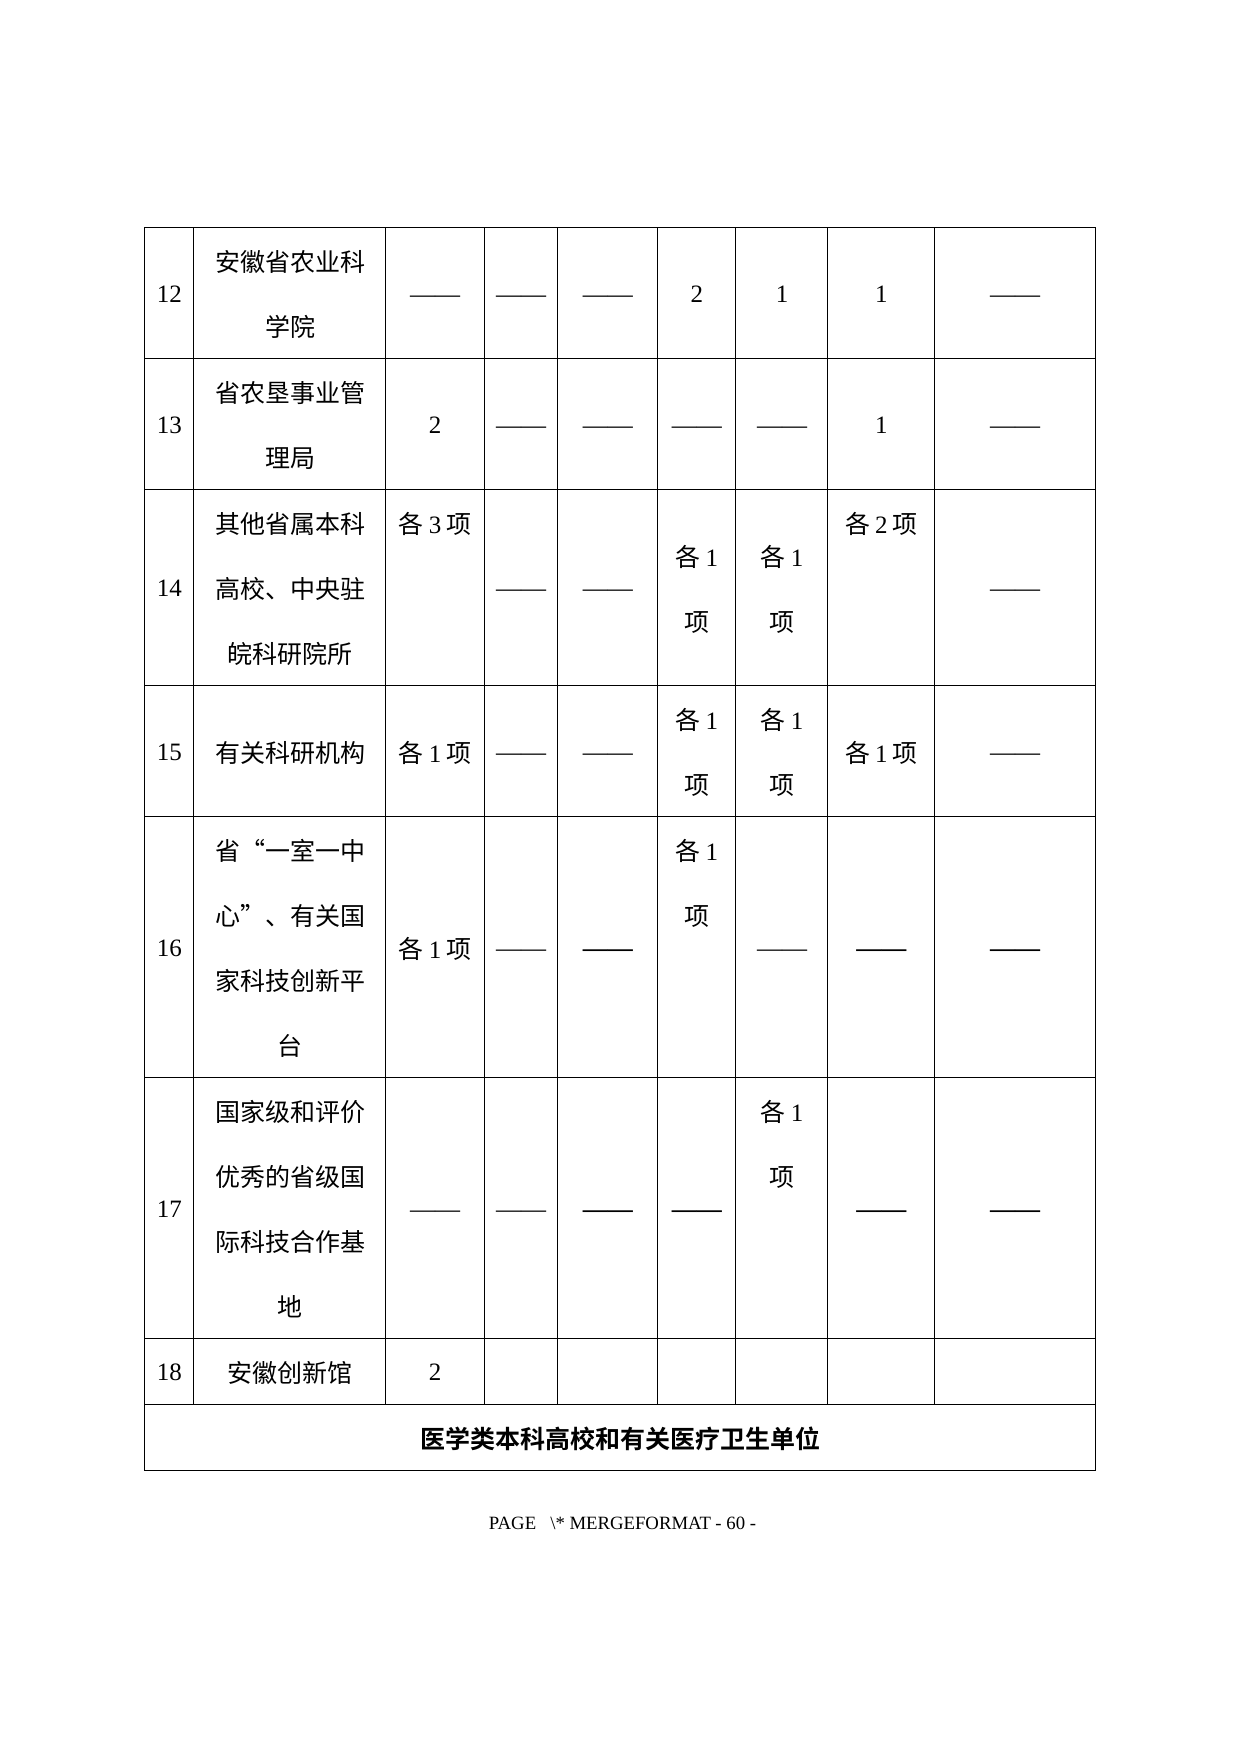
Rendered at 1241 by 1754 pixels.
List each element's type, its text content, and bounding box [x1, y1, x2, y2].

table_cell 16 [145, 817, 193, 1077]
table_cell —— [558, 686, 657, 816]
table_cell —— [828, 817, 934, 1077]
table_cell 2 [658, 228, 735, 358]
table_cell 2 [386, 359, 484, 489]
table_cell —— [386, 228, 484, 358]
table_cell 15 [145, 686, 193, 816]
table_cell —— [558, 490, 657, 685]
table_cell 各1项 [828, 686, 934, 816]
table_cell 2 [386, 1339, 484, 1404]
table_cell 省“一室一中心”、有关国家科技创新平台 [194, 817, 385, 1077]
table_cell —— [935, 490, 1095, 685]
table_cell —— [658, 359, 735, 489]
table_cell —— [485, 490, 557, 685]
table_cell [935, 1339, 1095, 1404]
table_cell [828, 1339, 934, 1404]
table_cell 12 [145, 228, 193, 358]
table_cell 各1项 [386, 817, 484, 1077]
table_cell —— [935, 1078, 1095, 1338]
table_cell 13 [145, 359, 193, 489]
table_cell —— [485, 817, 557, 1077]
table_cell 省农垦事业管理局 [194, 359, 385, 489]
table_cell —— [935, 817, 1095, 1077]
table_cell 各1项 [658, 686, 735, 816]
table_cell [658, 1339, 735, 1404]
table_cell 各1项 [736, 686, 827, 816]
table_cell [485, 1339, 557, 1404]
table_cell —— [485, 1078, 557, 1338]
table_cell —— [386, 1078, 484, 1338]
table_cell —— [935, 686, 1095, 816]
table_cell 各1项 [386, 686, 484, 816]
table_cell —— [828, 1078, 934, 1338]
table_cell 18 [145, 1339, 193, 1404]
table_cell —— [558, 359, 657, 489]
table_cell 安徽省农业科学院 [194, 228, 385, 358]
table_cell 1 [828, 359, 934, 489]
table_cell —— [736, 817, 827, 1077]
table_cell 其他省属本科高校、中央驻皖科研院所 [194, 490, 385, 685]
table_cell 各1项 [658, 490, 735, 685]
table_cell —— [485, 359, 557, 489]
table_cell —— [736, 359, 827, 489]
table_cell 有关科研机构 [194, 686, 385, 816]
table_cell 各2项 [828, 490, 934, 685]
table_cell 17 [145, 1078, 193, 1338]
table_cell 医学类本科高校和有关医疗卫生单位 [145, 1405, 1095, 1470]
table_cell 1 [736, 228, 827, 358]
table_cell [736, 1339, 827, 1404]
table_cell 各1项 [658, 817, 735, 1077]
table_cell 各1项 [736, 1078, 827, 1338]
table_cell —— [558, 817, 657, 1077]
table_cell —— [558, 228, 657, 358]
table_cell —— [485, 228, 557, 358]
table_cell 14 [145, 490, 193, 685]
table_cell —— [658, 1078, 735, 1338]
table_cell 安徽创新馆 [194, 1339, 385, 1404]
table_cell —— [935, 359, 1095, 489]
table_cell 各3项 [386, 490, 484, 685]
table_cell —— [485, 686, 557, 816]
table_cell 1 [828, 228, 934, 358]
table_cell —— [935, 228, 1095, 358]
table_cell —— [558, 1078, 657, 1338]
table_cell 国家级和评价优秀的省级国际科技合作基地 [194, 1078, 385, 1338]
table_cell [558, 1339, 657, 1404]
table_cell 各1项 [736, 490, 827, 685]
